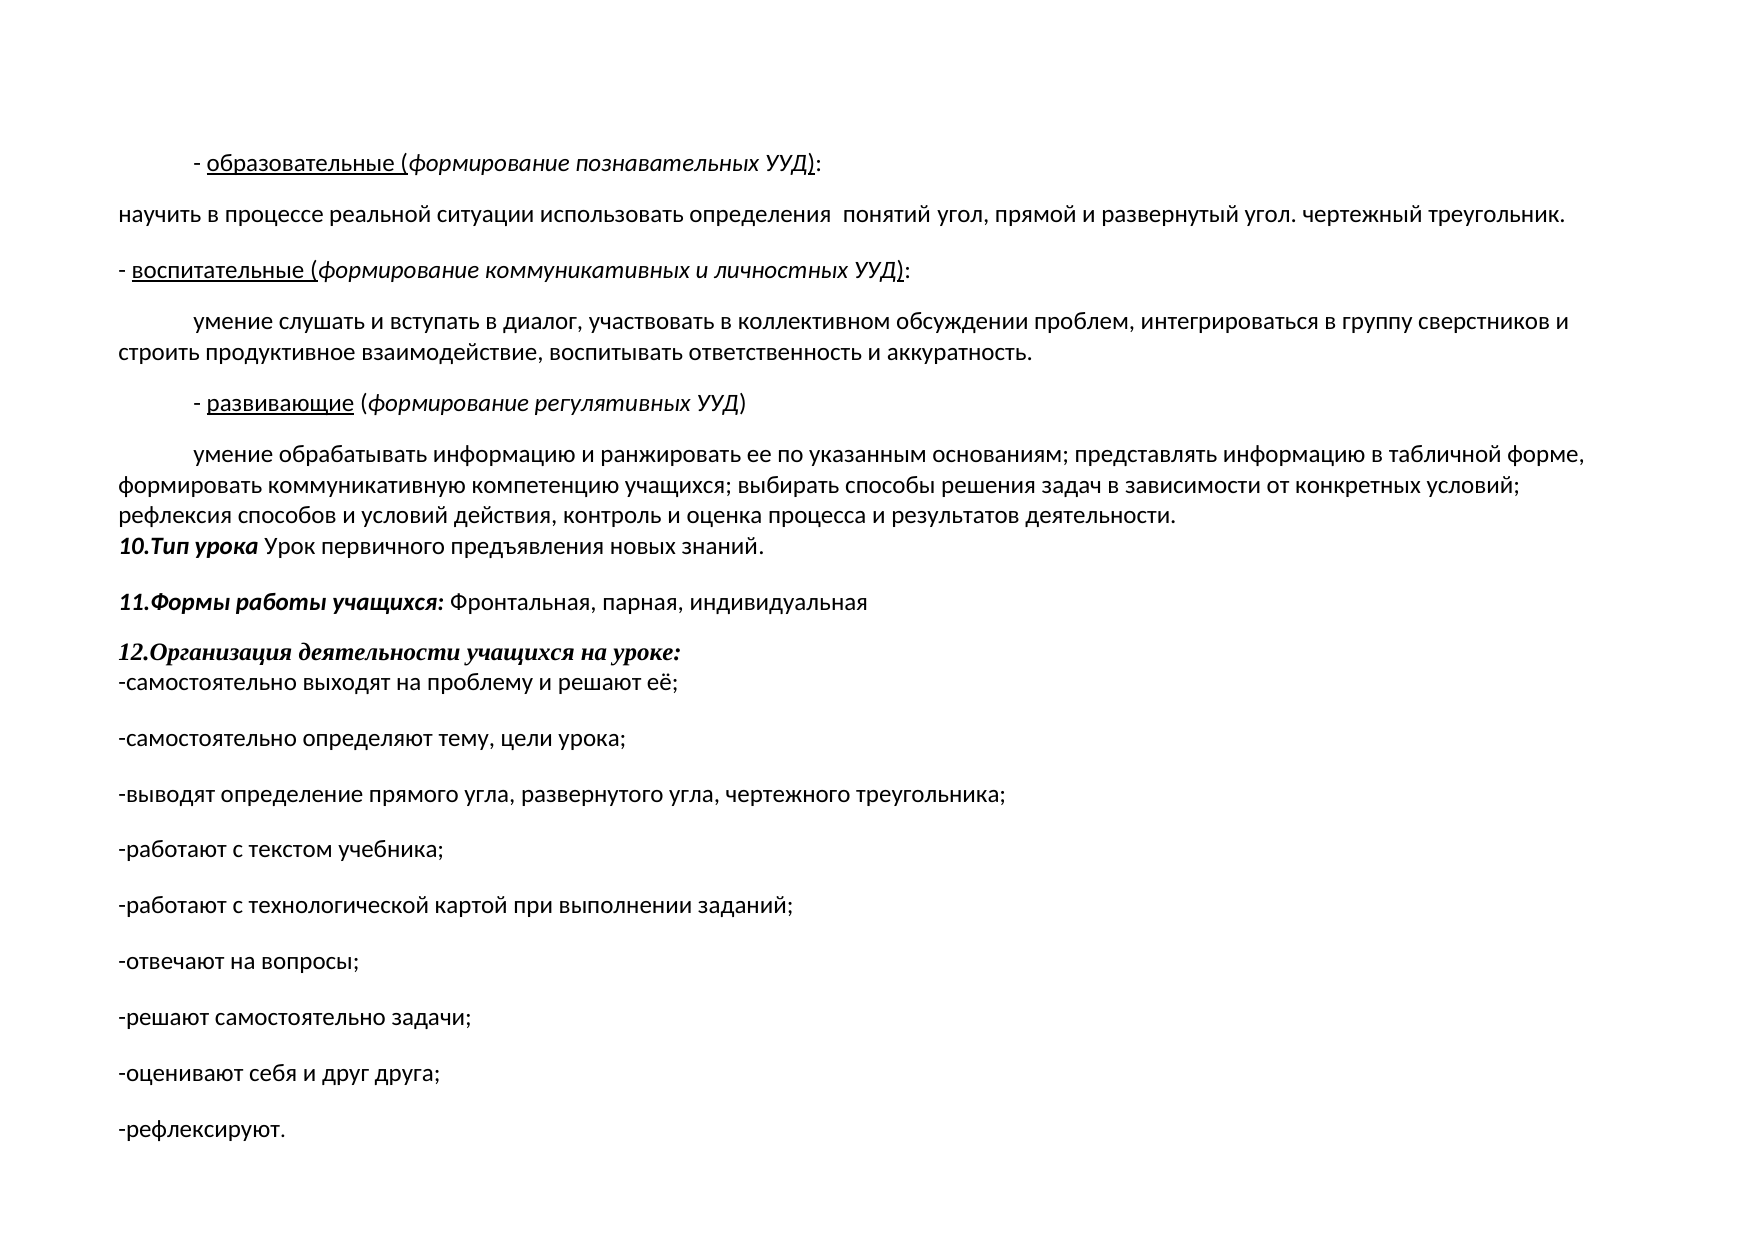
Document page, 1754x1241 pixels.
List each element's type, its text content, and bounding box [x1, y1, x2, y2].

text - воспитательные (формирование коммуникативных и личностных УУД): [118, 254, 1636, 284]
text -выводят определение прямого угла, развернутого угла, чертежного треугольника; [118, 778, 1636, 808]
text -самостоятельно определяют тему, цели урока; [118, 722, 1636, 752]
text -решают самостоятельно задачи; [118, 1001, 1636, 1032]
text -оценивают себя и друг друга; [118, 1057, 1636, 1087]
list умение обрабатывать информацию и ранжировать ее по указанным основаниям; представлять информацию в табличной форме, формировать коммуникативную компетенцию учащихся; выбирать способы решения задач в зависимости от конкретных условий; рефлексия способов и условий действия, контроль и оценка процесса и результатов деятельности. [118, 439, 1636, 530]
text научить в процессе реальной ситуации использовать определения понятий угол, прямой и развернутый угол. чертежный треугольник. [118, 198, 1636, 229]
text -рефлексируют. [118, 1113, 1636, 1143]
text 11.Формы работы учащихся: Фронтальная, парная, индивидуальная [118, 586, 1636, 617]
text -работают с технологической картой при выполнении заданий; [118, 889, 1636, 920]
text -отвечают на вопросы; [118, 945, 1636, 976]
text - развивающие (формирование регулятивных УУД) [118, 387, 1636, 418]
list 12.Организация деятельности учащихся на уроке: [118, 637, 1636, 666]
text умение слушать и вступать в диалог, участвовать в коллективном обсуждении проблем, интегрироваться в группу сверстников и строить продуктивное взаимодействие, воспитывать ответственность и аккуратность. [118, 305, 1636, 366]
text 10.Тип урока Урок первичного предъявления новых знаний. [118, 530, 1636, 561]
text -самостоятельно выходят на проблему и решают её; [118, 666, 1636, 697]
text -работают с текстом учебника; [118, 834, 1636, 864]
text - образовательные (формирование познавательных УУД): [118, 147, 1636, 177]
